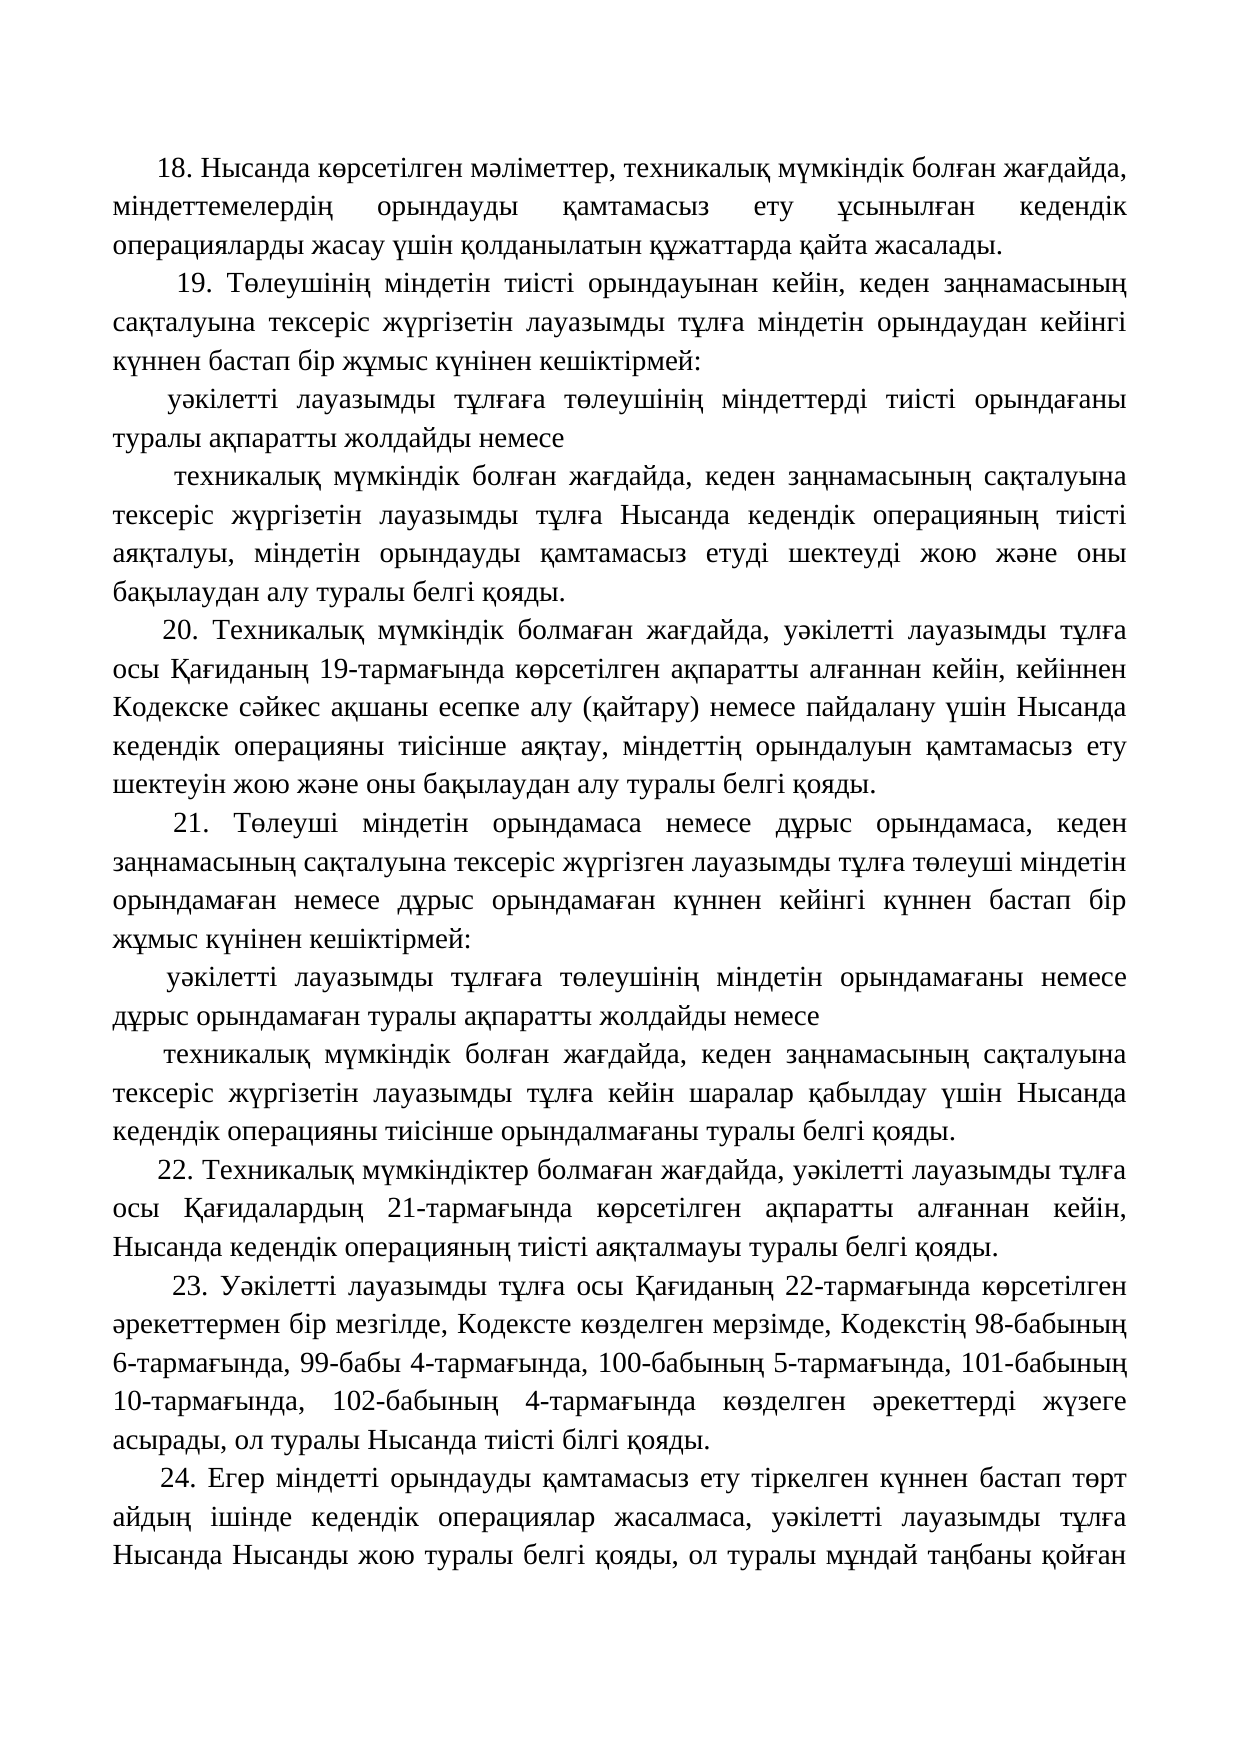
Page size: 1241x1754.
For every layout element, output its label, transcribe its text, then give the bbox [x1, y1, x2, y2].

text техникалық мүмкіндік болған жағдайда, кеден заңнамасының сақталуына тексеріс жүргізетін лауазымды тұлға Нысанда кедендік операцияның тиісті аяқталуы, міндетін орындауды қамтамасыз етуді шектеуді жою және оны бақылаудан алу туралы белгі қояды. [112, 458, 1128, 607]
text уәкілетті лауазымды тұлғаға төлеушінің міндеттерді тиісті орындағаны туралы ақпаратты жолдайды немесе [112, 381, 1128, 453]
text 21. Төлеуші міндетін орындамаса немесе дұрыс орындамаса, кеден заңнамасының сақталуына тексеріс жүргізген лауазымды тұлға төлеуші міндетін орындамаған немесе дұрыс орындамаған күннен кейінгі күннен бастап бір жұмыс күнінен кешіктірмей: [112, 805, 1128, 954]
text техникалық мүмкіндік болған жағдайда, кеден заңнамасының сақталуына тексеріс жүргізетін лауазымды тұлға кейін шаралар қабылдау үшін Нысанда кедендік операцияны тиісінше орындалмағаны туралы белгі қояды. [112, 1036, 1128, 1147]
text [112, 1460, 1128, 1571]
text 18. Нысанда көрсетілген мәліметтер, техникалық мүмкіндік болған жағдайда, міндеттемелердің орындауды қамтамасыз ету ұсынылған кедендік операцияларды жасау үшін қолданылатын құжаттарда қайта жасалады. [112, 150, 1128, 261]
text 22. Техникалық мүмкіндіктер болмаған жағдайда, уәкілетті лауазымды тұлға осы Қағидалардың 21-тармағында көрсетілген ақпаратты алғаннан кейін, Нысанда кедендік операцияның тиісті аяқталмауы туралы белгі қояды. [112, 1152, 1128, 1263]
text уәкілетті лауазымды тұлғаға төлеушінің міндетін орындамағаны немесе дұрыс орындамаған туралы ақпаратты жолдайды немесе [112, 959, 1128, 1031]
text 20. Техникалық мүмкіндік болмаған жағдайда, уәкілетті лауазымды тұлға осы Қағиданың 19-тармағында көрсетілген ақпаратты алғаннан кейін, кейіннен Кодекске сәйкес ақшаны есепке алу (қайтару) немесе пайдалану үшін Нысанда кедендік операцияны тиісінше аяқтау, міндеттің орындалуын қамтамасыз ету шектеуін жою және оны бақылаудан алу туралы белгі қояды. [112, 612, 1128, 800]
text 23. Уәкілетті лауазымды тұлға осы Қағиданың 22-тармағында көрсетілген әрекеттермен бір мезгілде, Кодексте көзделген мерзімде, Кодекстің 98-бабының 6-тармағында, 99-бабы 4-тармағында, 100-бабының 5-тармағында, 101-бабының 10-тармағында, 102-бабының 4-тармағында көзделген әрекеттерді жүзеге асырады, ол туралы Нысанда тиісті білгі қояды. [112, 1268, 1128, 1455]
text 19. Төлеушінің міндетін тиісті орындауынан кейін, кеден заңнамасының сақталуына тексеріс жүргізетін лауазымды тұлға міндетін орындаудан кейінгі күннен бастап бір жұмыс күнінен кешіктірмей: [112, 266, 1128, 376]
